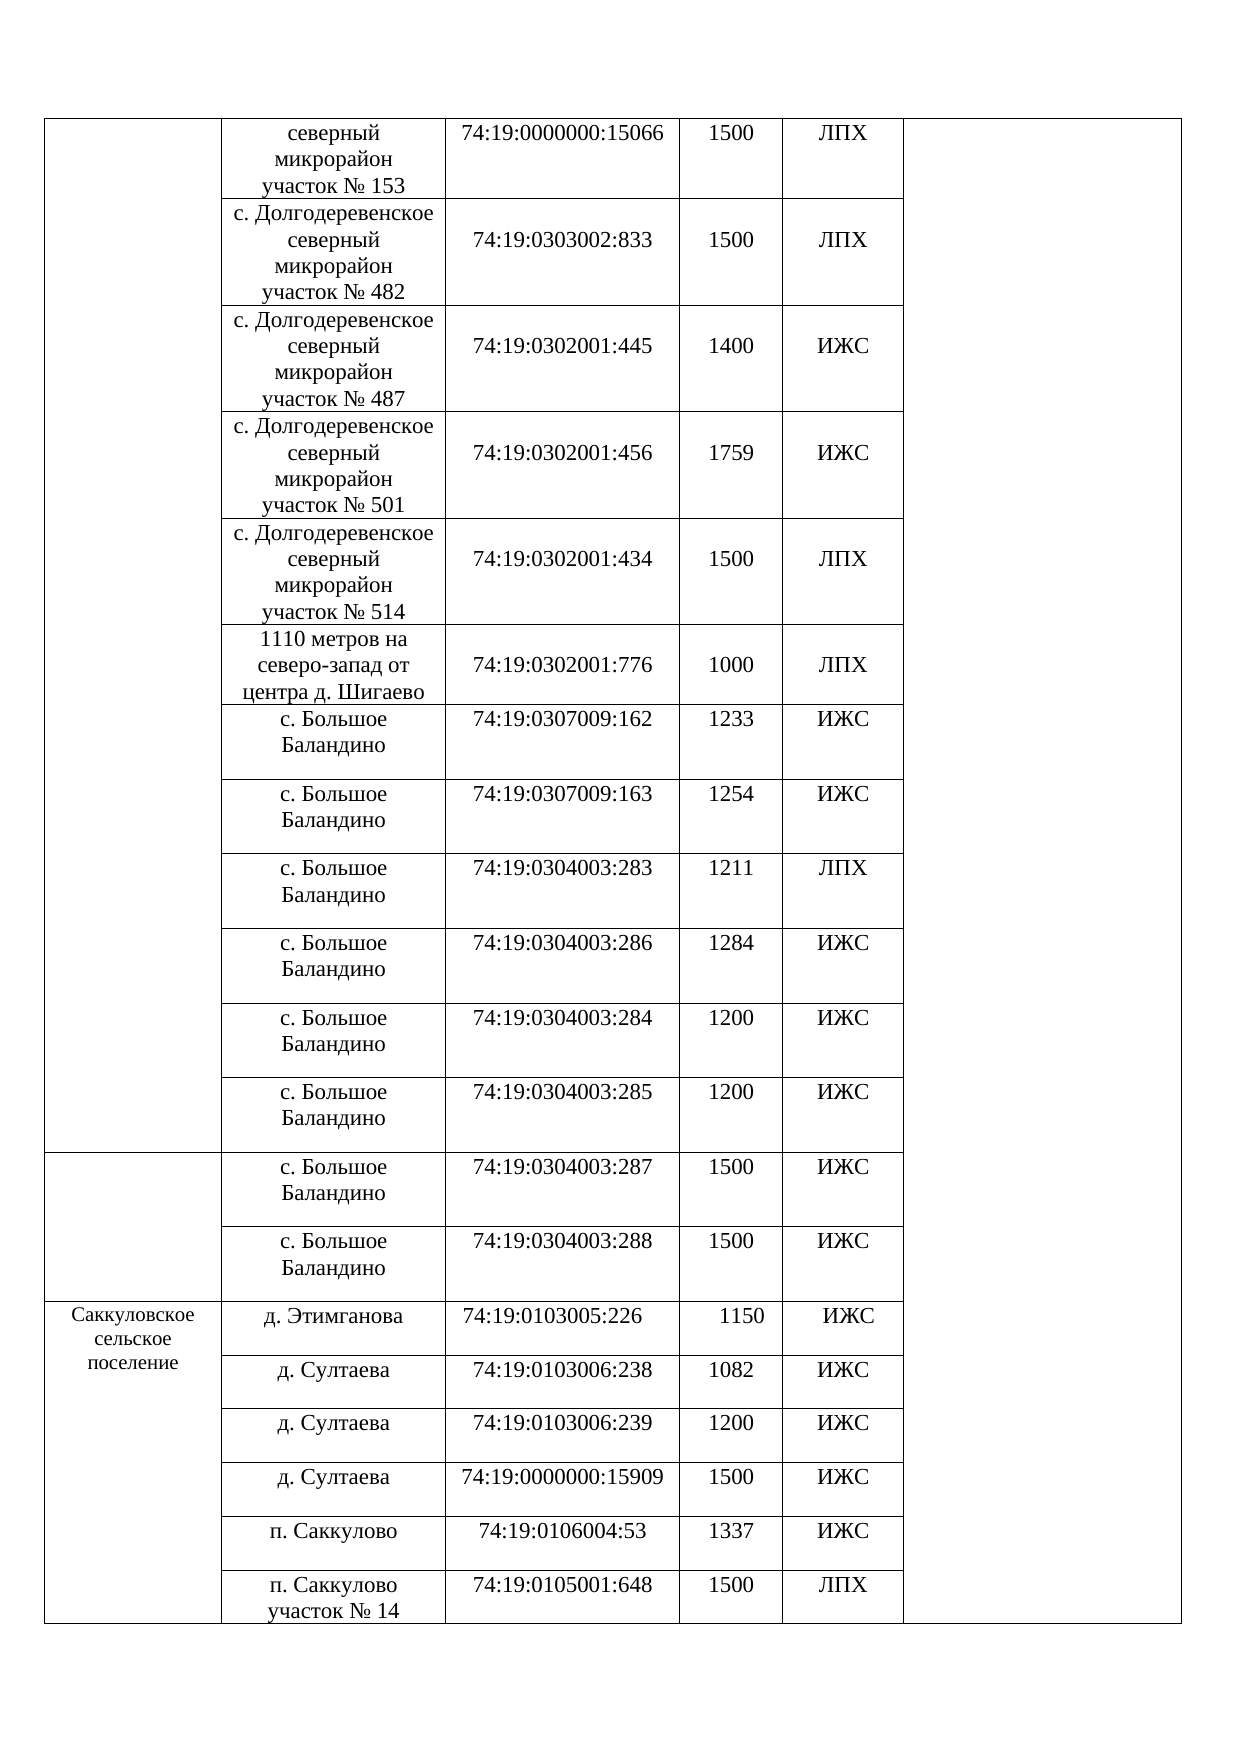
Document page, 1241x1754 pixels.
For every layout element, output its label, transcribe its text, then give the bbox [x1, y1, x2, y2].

table_cell 74:19:0307009:163 [446, 780, 679, 853]
table_cell с. Большое Баландино [222, 705, 445, 779]
table_cell ИЖС [783, 1153, 903, 1226]
table_cell с. Большое Баландино [222, 854, 445, 928]
table_cell 1500 [680, 1463, 782, 1516]
table_cell 74:19:0304003:285 [446, 1078, 679, 1152]
table_cell ИЖС [783, 306, 903, 411]
table_cell ИЖС [783, 780, 903, 853]
table_cell [45, 1153, 221, 1301]
table_cell п. Саккулово участок № 14 [222, 1571, 445, 1623]
table_cell 1200 [680, 1078, 782, 1152]
table_cell 74:19:0303002:833 [446, 199, 679, 305]
table_cell ИЖС [783, 1004, 903, 1077]
table_cell 74:19:0304003:287 [446, 1153, 679, 1226]
table_cell ИЖС [783, 1356, 903, 1408]
table_cell с. Долгодеревенское северный микрорайон участок № 501 [222, 412, 445, 518]
table_cell д. Султаева [222, 1463, 445, 1516]
table_cell д. Султаева [222, 1409, 445, 1462]
table_cell ИЖС [783, 705, 903, 779]
table_cell с. Долгодеревенское северный микрорайон участок № 514 [222, 519, 445, 624]
table_cell ИЖС [783, 1463, 903, 1516]
table_cell 74:19:0304003:284 [446, 1004, 679, 1077]
table_cell 74:19:0105001:648 [446, 1571, 679, 1623]
table_cell с. Большое Баландино [222, 1227, 445, 1301]
table_cell 1110 метров на северо-запад от центра д. Шигаево [222, 625, 445, 704]
table_cell 74:19:0000000:15066 [446, 119, 679, 198]
table_cell ЛПХ [783, 854, 903, 928]
table_cell ИЖС [783, 1078, 903, 1152]
table_cell 74:19:0302001:445 [446, 306, 679, 411]
table_cell ЛПХ [783, 119, 903, 198]
table_cell ИЖС [783, 1517, 903, 1569]
table_cell с. Долгодеревенское северный микрорайон участок № 487 [222, 306, 445, 411]
table_cell д. Султаева [222, 1356, 445, 1408]
table_cell с. Большое Баландино [222, 1153, 445, 1226]
table_cell 74:19:0302001:776 [446, 625, 679, 704]
table_cell 1082 [680, 1356, 782, 1408]
table_cell 74:19:0103006:239 [446, 1409, 679, 1462]
table_cell 74:19:0302001:434 [446, 519, 679, 624]
table_cell 1233 [680, 705, 782, 779]
table_cell 1284 [680, 929, 782, 1002]
table_cell 74:19:0103005:226 [446, 1302, 679, 1354]
table_cell ЛПХ [783, 199, 903, 305]
table_cell 1500 [680, 1571, 782, 1623]
table_cell 1211 [680, 854, 782, 928]
table_cell Саккуловское сельское поселение [45, 1302, 221, 1623]
table_cell 1150 [680, 1302, 782, 1354]
table_cell 1337 [680, 1517, 782, 1569]
table_cell 1400 [680, 306, 782, 411]
table_cell с. Долгодеревенское северный микрорайон участок № 482 [222, 199, 445, 305]
table_cell с. Большое Баландино [222, 929, 445, 1002]
table_cell 1000 [680, 625, 782, 704]
table_cell с. Большое Баландино [222, 1078, 445, 1152]
table_cell 1759 [680, 412, 782, 518]
table_cell ИЖС [783, 1227, 903, 1301]
table_cell 74:19:0000000:15909 [446, 1463, 679, 1516]
table_cell 74:19:0304003:283 [446, 854, 679, 928]
table_cell ИЖС [783, 1302, 903, 1354]
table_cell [222, 119, 445, 198]
table_cell 1500 [680, 199, 782, 305]
table_cell 74:19:0302001:456 [446, 412, 679, 518]
table_cell 1500 [680, 1153, 782, 1226]
table_cell с. Большое Баландино [222, 780, 445, 853]
table_cell 74:19:0304003:288 [446, 1227, 679, 1301]
table_cell 1200 [680, 1004, 782, 1077]
table_cell 74:19:0307009:162 [446, 705, 679, 779]
table_cell 74:19:0103006:238 [446, 1356, 679, 1408]
table_cell ЛПХ [783, 1571, 903, 1623]
table_cell 1500 [680, 519, 782, 624]
table_cell ИЖС [783, 929, 903, 1002]
table_cell ЛПХ [783, 625, 903, 704]
table_cell д. Этимганова [222, 1302, 445, 1354]
table_cell 1500 [680, 1227, 782, 1301]
table_cell 74:19:0106004:53 [446, 1517, 679, 1569]
table_cell ИЖС [783, 1409, 903, 1462]
table_cell п. Саккулово [222, 1517, 445, 1569]
table_cell ИЖС [783, 412, 903, 518]
table_cell 1500 [680, 119, 782, 198]
table_cell 1200 [680, 1409, 782, 1462]
table_cell ЛПХ [783, 519, 903, 624]
table_cell 1254 [680, 780, 782, 853]
table_cell с. Большое Баландино [222, 1004, 445, 1077]
table_cell 74:19:0304003:286 [446, 929, 679, 1002]
